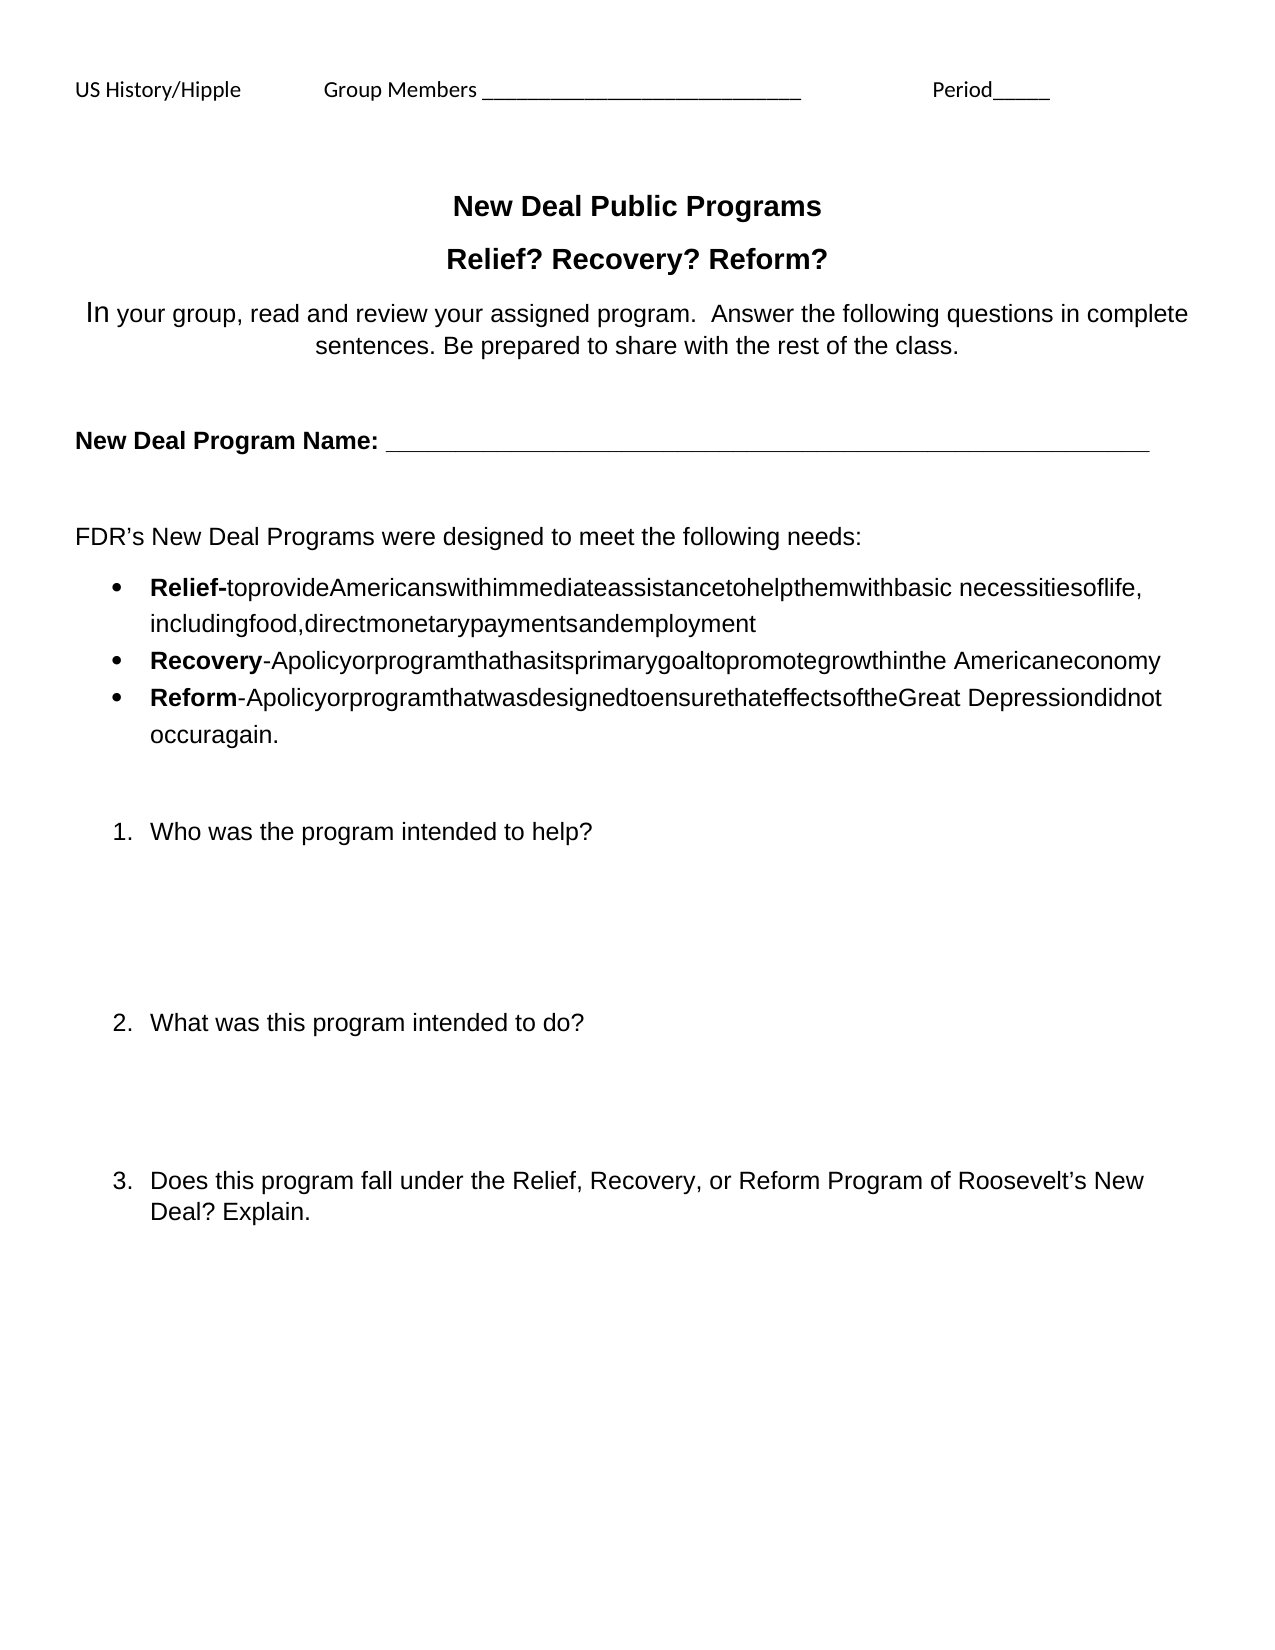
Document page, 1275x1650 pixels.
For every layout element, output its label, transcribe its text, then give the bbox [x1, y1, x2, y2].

text New Deal Program Name: _______________________________________________________ [75, 426, 1200, 455]
list Relief‐ to provide Americans with immediate assistance to help them with basic necessities of life, including food, direct monetary payments and employment [112, 569, 1200, 640]
list What was this program intended to do? [112, 1008, 1200, 1037]
text FDR’s New Deal Programs were designed to meet the following needs: [75, 521, 1200, 550]
list Reform‐ A policy or program that was designed to ensure that effects of the Great Depression did not occur again. [112, 679, 1200, 750]
list Does this program fall under the Relief, Recovery, or Reform Program of Roosevelt’s New Deal? Explain. [112, 1166, 1200, 1226]
text In your group, read and review your assigned program. Answer the following questions in complete sentences. Be prepared to share with the rest of the class. [75, 295, 1200, 359]
list Who was the program intended to help? [112, 817, 1200, 846]
text Relief? Recovery? Reform? [75, 242, 1200, 276]
list Recovery‐ A policy or program that has its primary goal to promote growth in the American economy [112, 643, 1200, 677]
text New Deal Public Programs [75, 189, 1200, 223]
